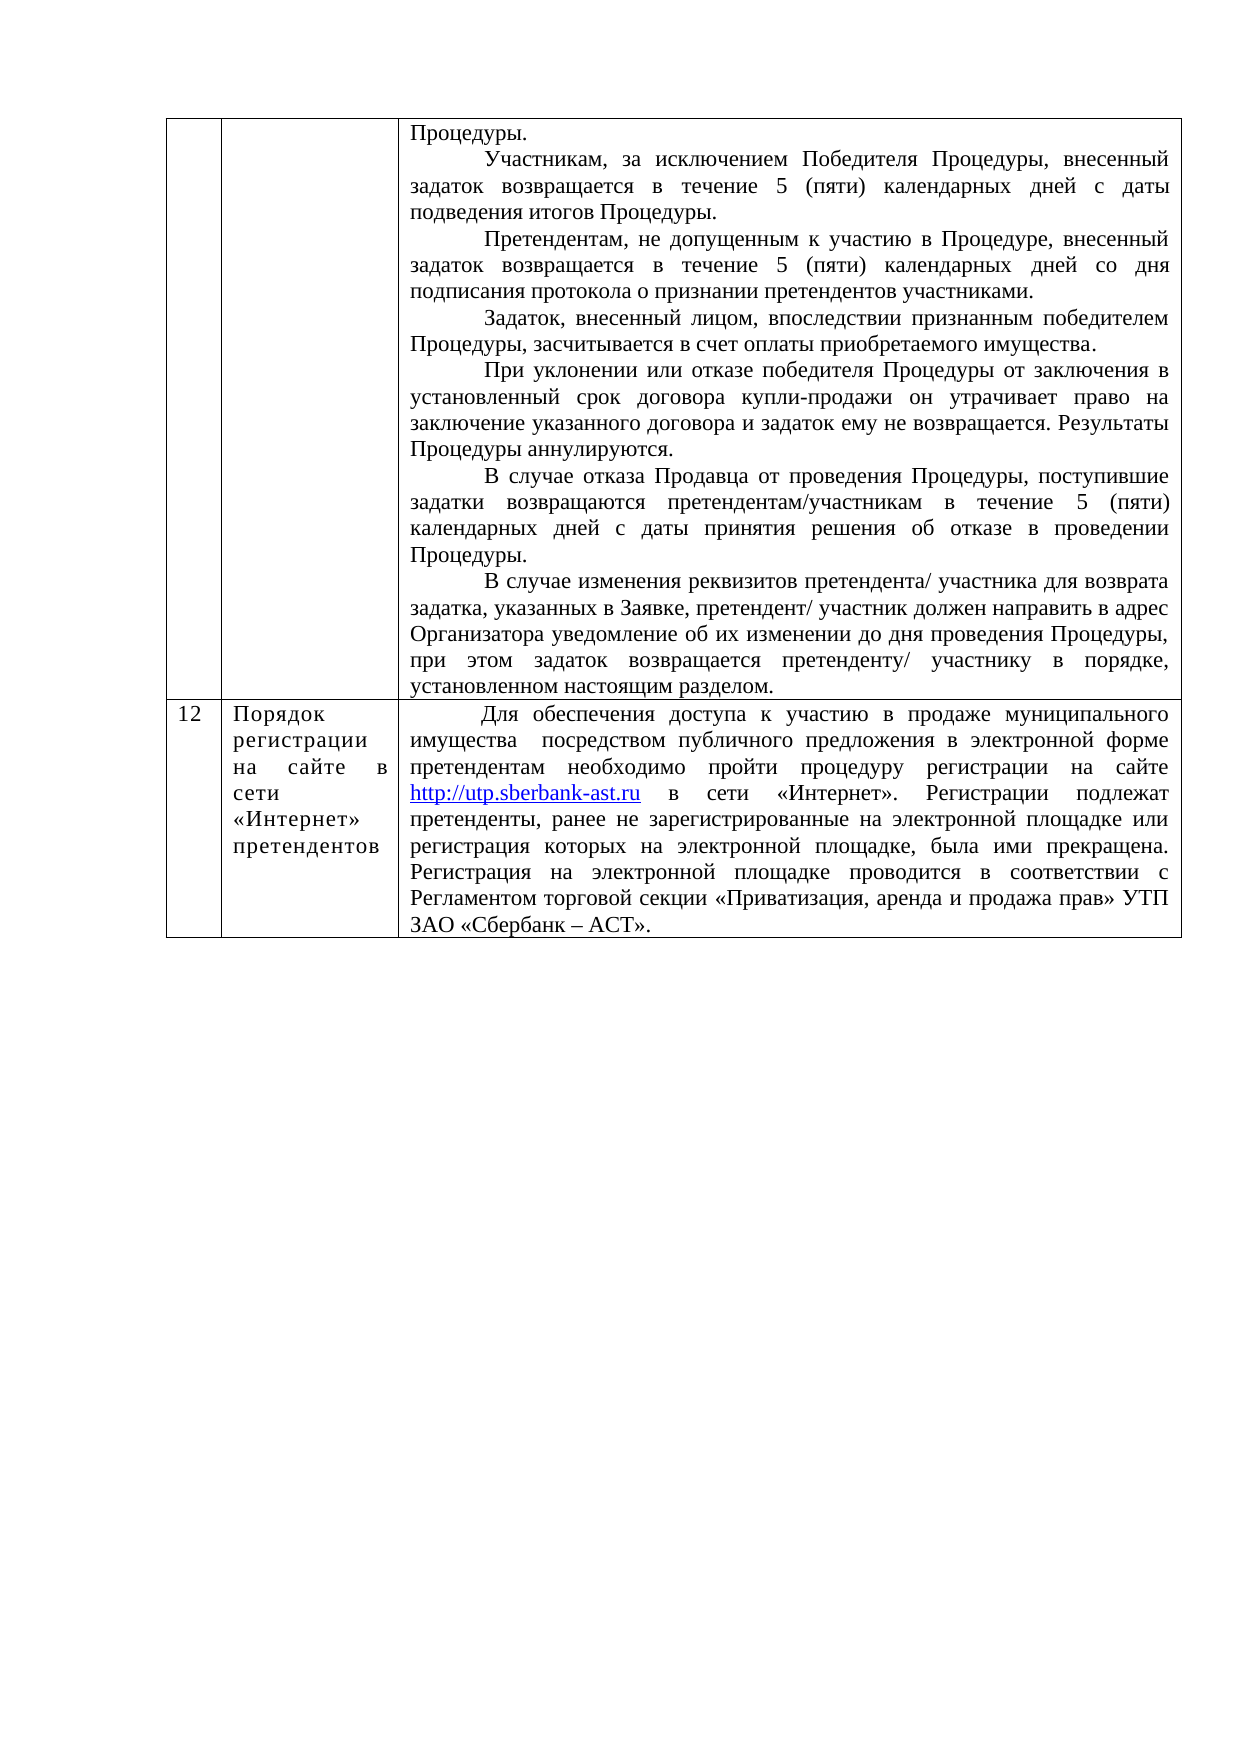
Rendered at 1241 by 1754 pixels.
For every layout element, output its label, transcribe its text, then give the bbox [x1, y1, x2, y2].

table_cell 12 [167, 700, 221, 937]
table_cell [399, 119, 1181, 699]
table_cell Для обеспечения доступа к участию в продаже муниципального имущества посредством публичного предложения в электронной форме претендентам необходимо пройти процедуру регистрации на сайте http://utp.sberbank-ast.ru в сети «Интернет». Регистрации подлежат претенденты, ранее не зарегистрированные на электронной площадке или регистрация которых на электронной площадке, была ими прекращена. Регистрация на электронной площадке проводится в соответствии с Регламентом торговой секции «Приватизация, аренда и продажа прав» УТП ЗАО «Сбербанк – АСТ». [399, 700, 1181, 937]
table_cell Порядок регистрации на сайте в сети «Интернет» претендентов [222, 700, 398, 937]
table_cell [222, 119, 398, 699]
table_cell 11 [167, 119, 221, 699]
